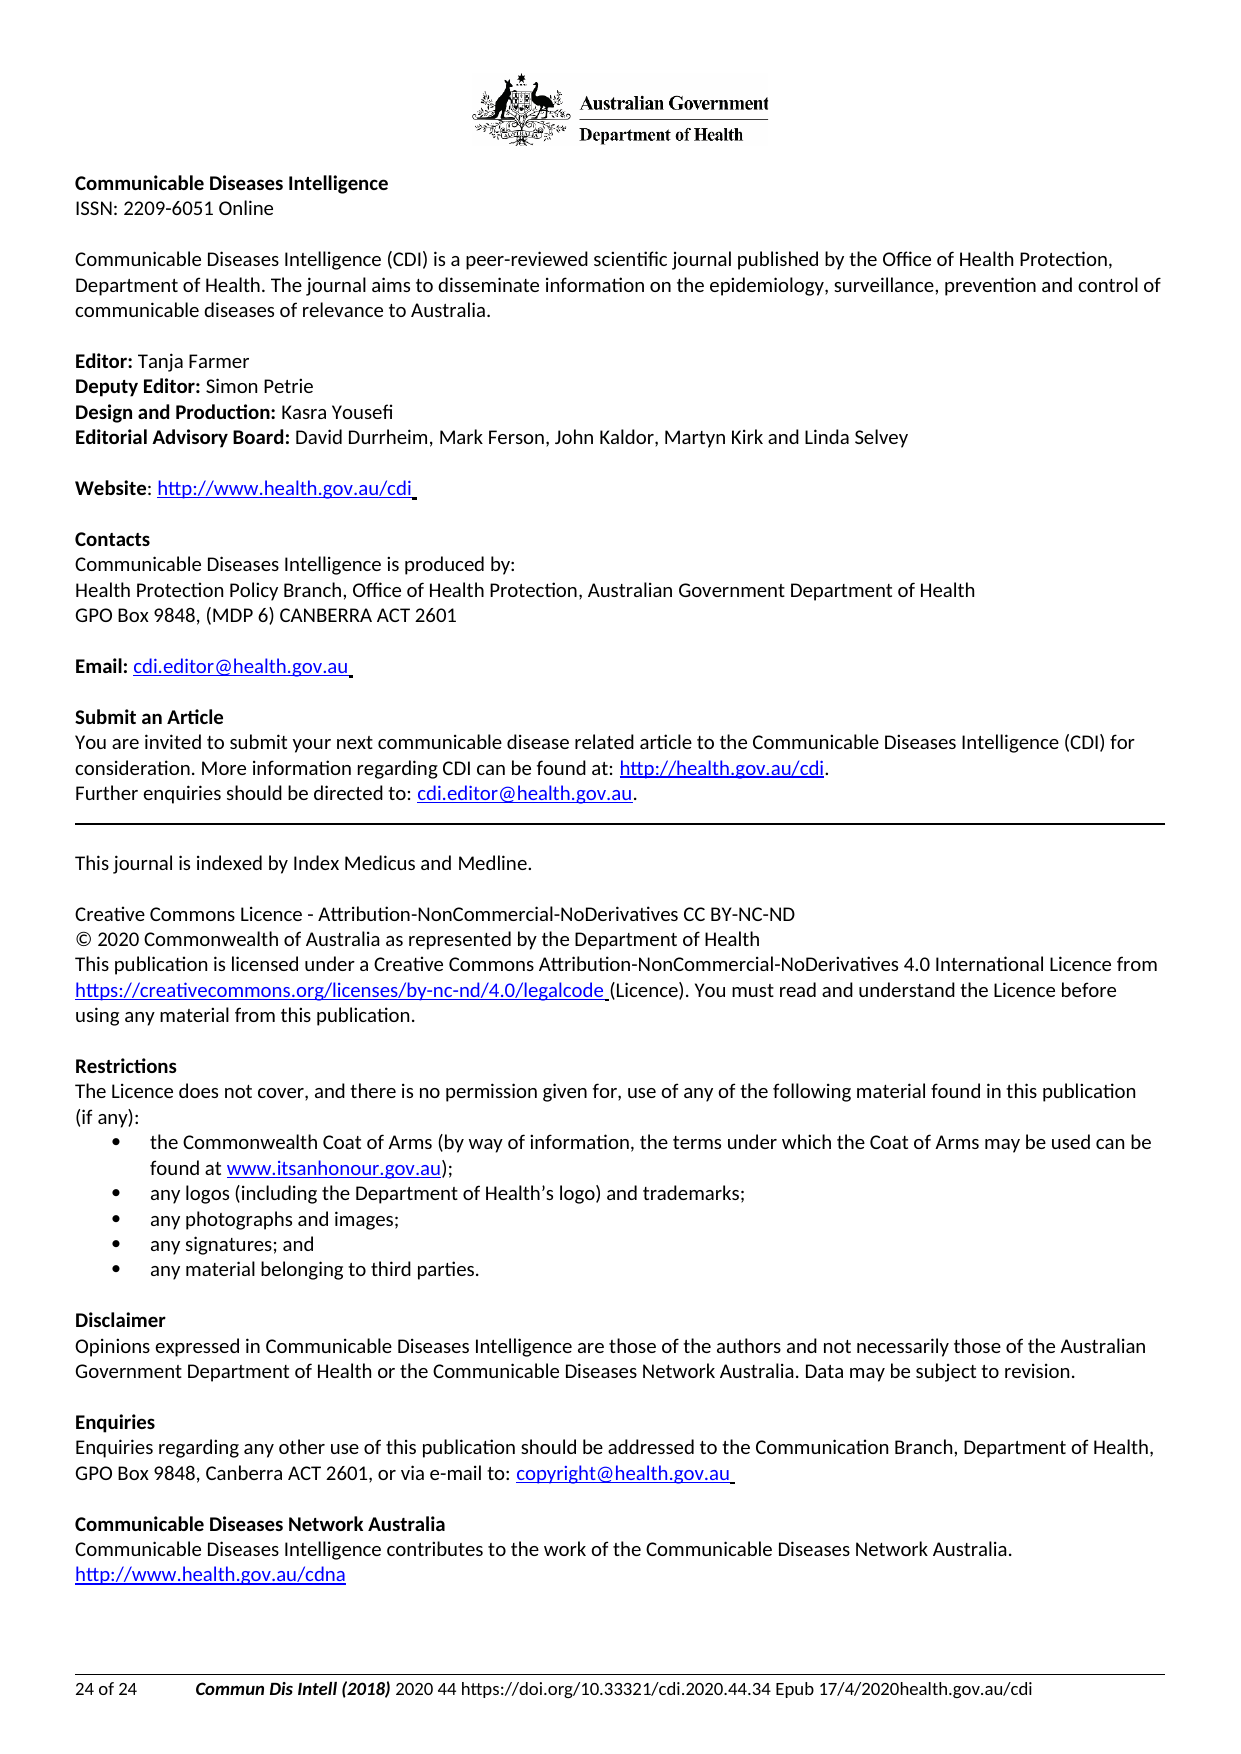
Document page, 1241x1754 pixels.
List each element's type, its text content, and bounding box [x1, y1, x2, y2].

text Contacts Communicable Diseases Intelligence is produced by: Health Protection Policy Branch, Office of Health Protection, Australian Government Department of Health GPO Box 9848, (MDP 6) CANBERRA ACT 2601 [75, 526, 1165, 628]
text Website: http://www.health.gov.au/cdi [75, 475, 1165, 501]
text Email: cdi.editor@health.gov.au [75, 653, 1165, 678]
text Restrictions The Licence does not cover, and there is no permission given for, use of any of the following material found in this publication (if any): [75, 1053, 1165, 1129]
text Enquiries Enquiries regarding any other use of this publication should be addressed to the Communication Branch, Department of Health, GPO Box 9848, Canberra ACT 2601, or via e-mail to: copyright@health.gov.au [75, 1409, 1165, 1485]
list any logos (including the Department of Health’s logo) and trademarks; [112, 1180, 1165, 1206]
text Submit an Article You are invited to submit your next communicable disease related article to the Communicable Diseases Intelligence (CDI) for consideration. More information regarding CDI can be found at: http://health.gov.au/cdi. [75, 704, 1165, 780]
text This publication is licensed under a Creative Commons Attribution-NonCommercial-NoDerivatives 4.0 International Licence from https://creativecommons.org/licenses/by-nc-nd/4.0/legalcode (Licence). You must read and understand the Licence before using any material from this publication. [75, 952, 1165, 1028]
list any photographs and images; [112, 1206, 1165, 1231]
list any material belonging to third parties. [112, 1257, 1165, 1282]
text This journal is indexed by Index Medicus and Medline. [75, 850, 1165, 875]
text © 2020 Commonwealth of Australia as represented by the Department of Health [75, 926, 1165, 952]
text Deputy Editor: Simon Petrie [75, 373, 1165, 399]
text Communicable Diseases Network Australia Communicable Diseases Intelligence contributes to the work of the Communicable Diseases Network Australia. http://www.health.gov.au/cdna [75, 1511, 1165, 1587]
text Disclaimer Opinions expressed in Communicable Diseases Intelligence are those of the authors and not necessarily those of the Australian Government Department of Health or the Communicable Diseases Network Australia. Data may be subject to revision. [75, 1307, 1165, 1384]
picture [472, 73, 769, 146]
text Editorial Advisory Board: David Durrheim, Mark Ferson, John Kaldor, Martyn Kirk and Linda Selvey [75, 424, 1165, 450]
list any signatures; and [112, 1231, 1165, 1257]
text ISSN: 2209-6051 Online [75, 196, 1165, 221]
text Editor: Tanja Farmer [75, 348, 1165, 373]
text Further enquiries should be directed to: cdi.editor@health.gov.au. [75, 780, 1165, 806]
text Communicable Diseases Intelligence (CDI) is a peer-reviewed scientific journal published by the Office of Health Protection, Department of Health. The journal aims to disseminate information on the epidemiology, surveillance, prevention and control of communicable diseases of relevance to Australia. [75, 246, 1165, 323]
text Design and Production: Kasra Yousefi [75, 399, 1165, 424]
text Communicable Diseases Intelligence [75, 170, 1165, 196]
text Creative Commons Licence - Attribution-NonCommercial-NoDerivatives CC BY-NC-ND [75, 901, 1165, 926]
list the Commonwealth Coat of Arms (by way of information, the terms under which the Coat of Arms may be used can be found at www.itsanhonour.gov.au); [112, 1129, 1165, 1180]
